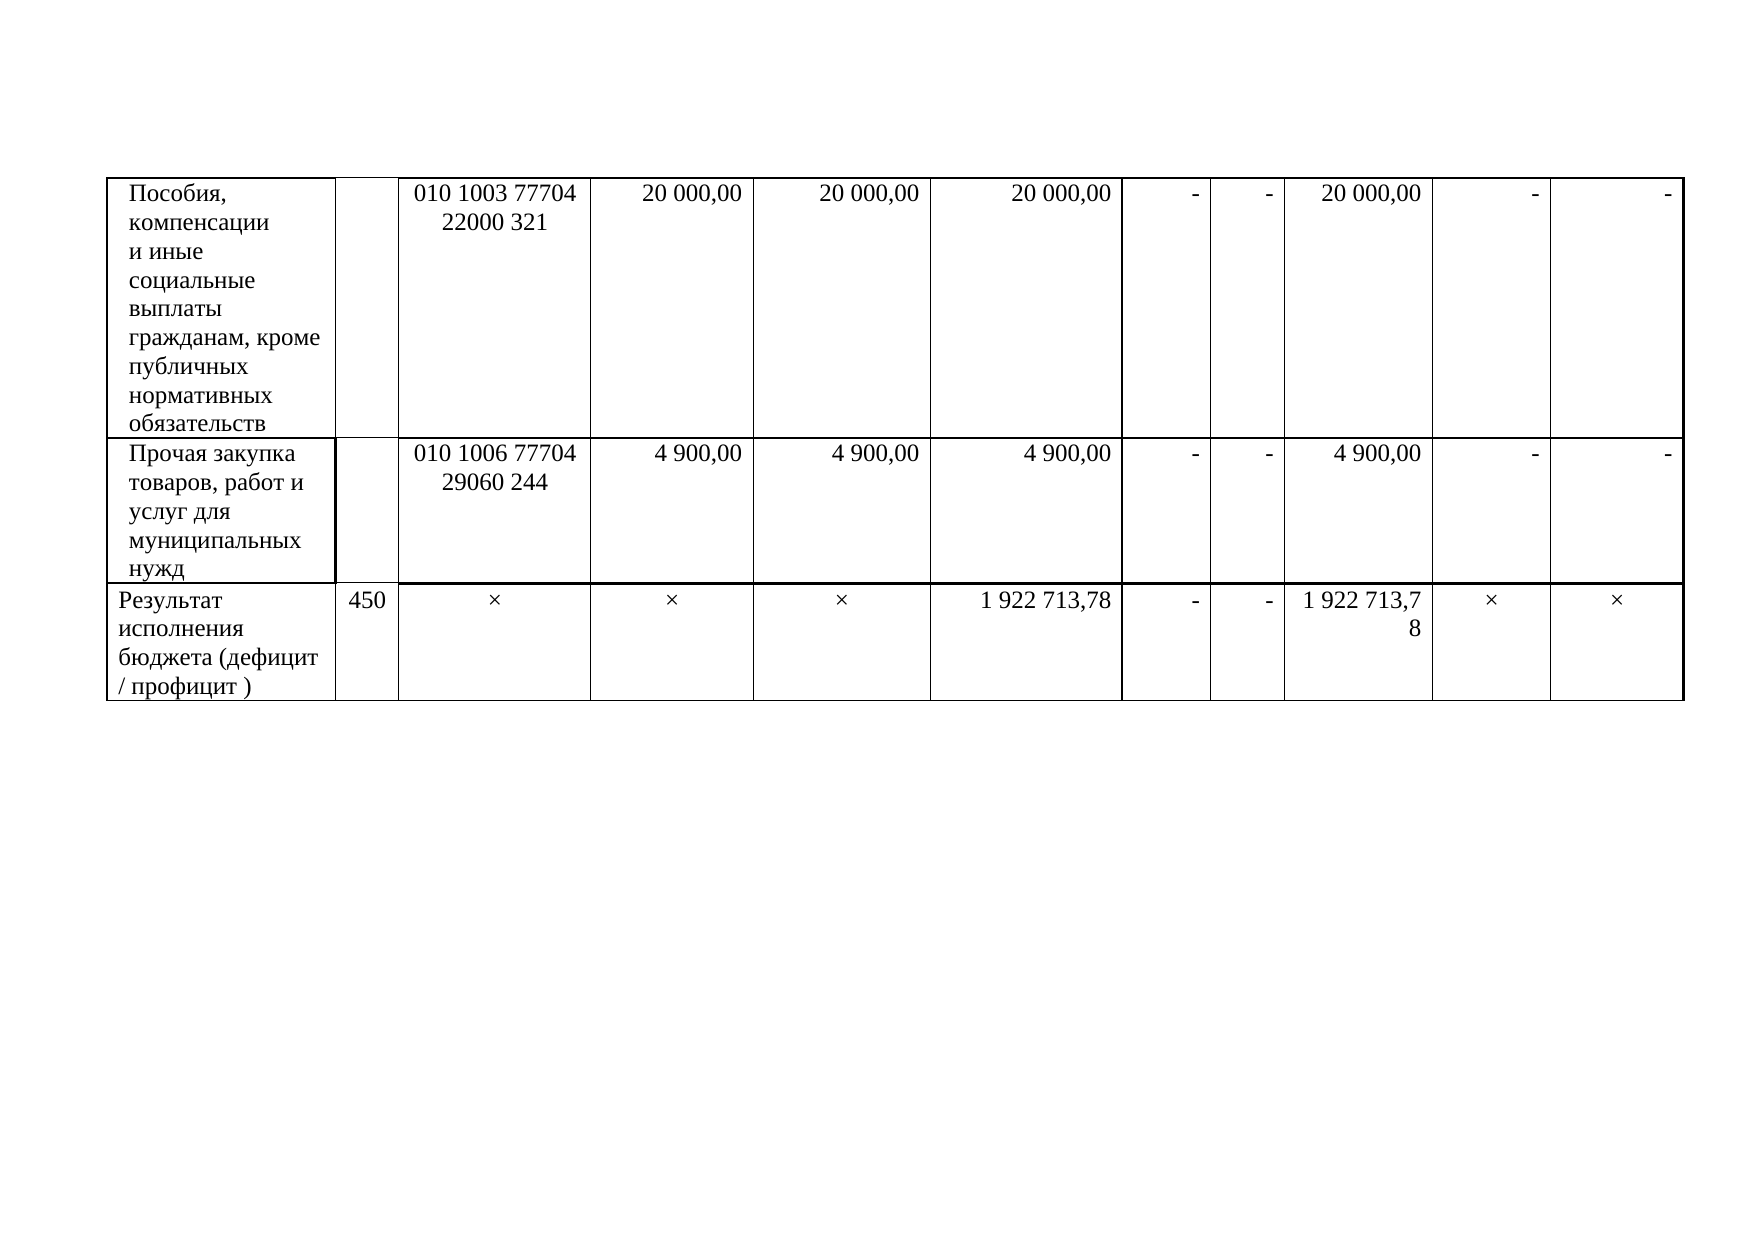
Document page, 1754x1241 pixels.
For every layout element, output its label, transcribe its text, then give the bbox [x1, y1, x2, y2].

table_cell Прочая закупка товаров, работ и услуг для муниципальных нужд [108, 439, 334, 582]
table_cell - [1123, 439, 1210, 582]
table_cell [337, 438, 398, 582]
table_cell - [1433, 179, 1550, 437]
table_cell 1 922 713,78 [931, 585, 1121, 700]
table_cell [336, 178, 398, 437]
table_cell 20 000,00 [931, 179, 1121, 437]
table_cell - [1211, 179, 1284, 437]
table_cell 010 1003 77704 22000 321 [399, 179, 590, 437]
table_cell - [1211, 439, 1284, 582]
table_cell - [1211, 585, 1284, 700]
table_cell × [1551, 585, 1682, 700]
table_cell × [399, 585, 590, 700]
table_cell 20 000,00 [1285, 179, 1432, 437]
table_cell 010 1006 77704 29060 244 [399, 439, 590, 582]
table_cell 4 900,00 [591, 439, 753, 582]
table_cell 4 900,00 [931, 439, 1121, 582]
table_cell 20 000,00 [754, 179, 930, 437]
table_cell 4 900,00 [1285, 439, 1432, 582]
table_cell - [1551, 439, 1682, 582]
table_cell - [1123, 585, 1210, 700]
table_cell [108, 179, 335, 437]
table_cell - [1551, 179, 1682, 437]
table_cell - [1123, 179, 1210, 437]
table_cell Результат исполнения бюджета (дефицит / профицит ) [108, 584, 335, 700]
table_cell × [1433, 585, 1550, 700]
table_cell 4 900,00 [754, 439, 930, 582]
table_cell 450 [336, 583, 398, 700]
table_cell × [591, 585, 753, 700]
table_cell - [1433, 439, 1550, 582]
table_cell 20 000,00 [591, 179, 753, 437]
table_cell × [754, 585, 930, 700]
table_cell 1 922 713,78 [1285, 585, 1432, 700]
